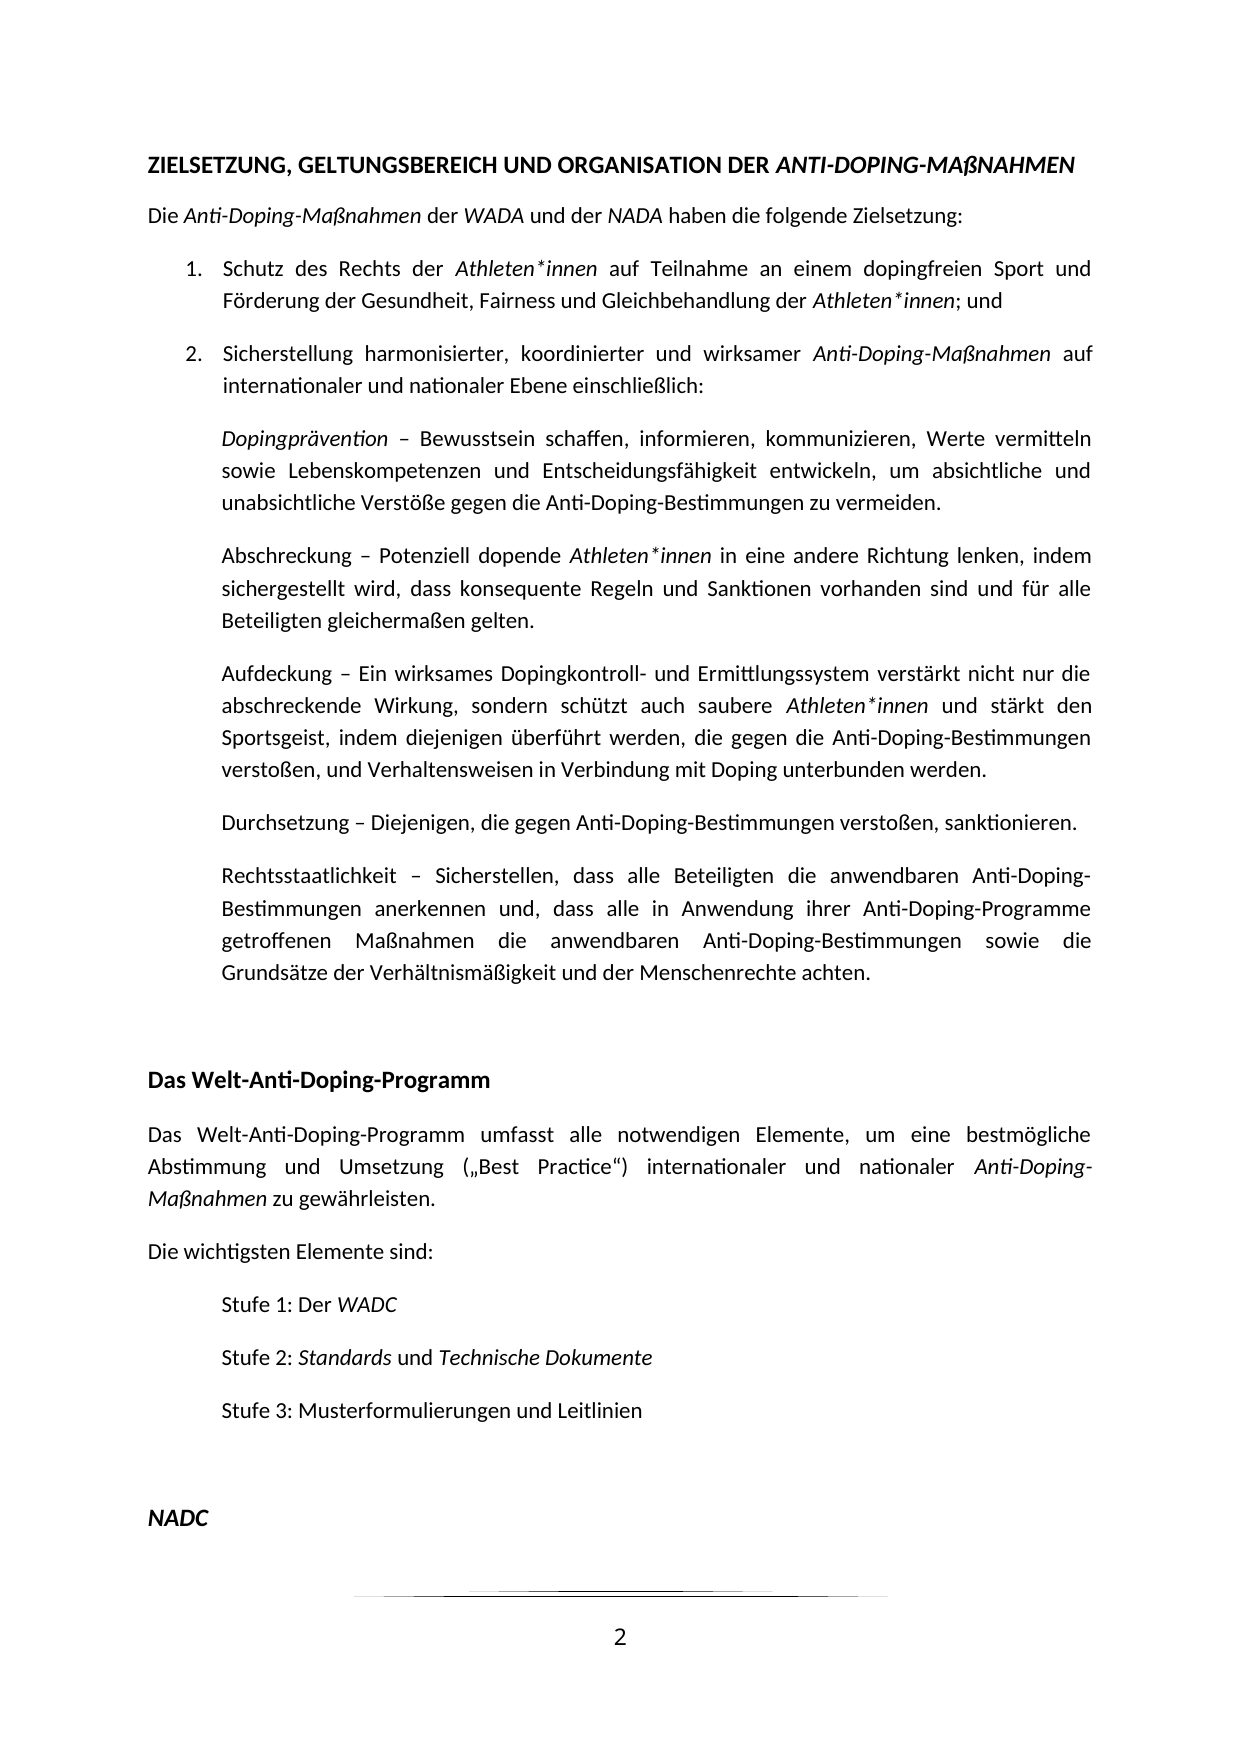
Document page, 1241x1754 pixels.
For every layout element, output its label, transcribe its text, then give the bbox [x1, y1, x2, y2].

text Stufe 3: Musterformulierungen und Leitlinien [148, 1396, 1093, 1424]
text Dopingprävention – Bewusstsein schaffen, informieren, kommunizieren, Werte vermitteln sowie Lebenskompetenzen und Entscheidungsfähigkeit entwickeln, um absichtliche und unabsichtliche Verstöße gegen die Anti-Doping-Bestimmungen zu vermeiden. [221, 424, 1093, 517]
text Die Anti-Doping-Maßnahmen der WADA und der NADA haben die folgende Zielsetzung: [148, 201, 1093, 229]
text Stufe 2: Standards und Technische Dokumente [148, 1343, 1093, 1371]
subtitle ZIELSETZUNG, GELTUNGSBEREICH UND ORGANISATION DER ANTI-DOPING-MAßNAHMEN [148, 149, 1093, 180]
text Rechtsstaatlichkeit – Sicherstellen, dass alle Beteiligten die anwendbaren Anti-Doping-Bestimmungen anerkennen und, dass alle in Anwendung ihrer Anti-Doping-Programme getroffenen Maßnahmen die anwendbaren Anti-Doping-Bestimmungen sowie die Grundsätze der Verhältnismäßigkeit und der Menschenrechte achten. [221, 862, 1093, 986]
text Das Welt-Anti-Doping-Programm umfasst alle notwendigen Elemente, um eine bestmögliche Abstimmung und Umsetzung („Best Practice“) internationaler und nationaler Anti-Doping-Maßnahmen zu gewährleisten. [148, 1120, 1093, 1212]
list Sicherstellung harmonisierter, koordinierter und wirksamer Anti-Doping-Maßnahmen auf internationaler und nationaler Ebene einschließlich: [185, 339, 1093, 399]
text Die wichtigsten Elemente sind: [148, 1237, 1093, 1265]
text Durchsetzung – Diejenigen, die gegen Anti-Doping-Bestimmungen verstoßen, sanktionieren. [221, 808, 1093, 837]
list Schutz des Rechts der Athleten*innen auf Teilnahme an einem dopingfreien Sport und Förderung der Gesundheit, Fairness und Gleichbehandlung der Athleten*innen; und [185, 254, 1093, 314]
text Abschreckung – Potenziell dopende Athleten*innen in eine andere Richtung lenken, indem sichergestellt wird, dass konsequente Regeln und Sanktionen vorhanden sind und für alle Beteiligten gleichermaßen gelten. [221, 542, 1093, 634]
text Das Welt-Anti-Doping-Programm [148, 1064, 1093, 1095]
text Aufdeckung – Ein wirksames Dopingkontroll- und Ermittlungssystem verstärkt nicht nur die abschreckende Wirkung, sondern schützt auch saubere Athleten*innen und stärkt den Sportsgeist, indem diejenigen überführt werden, die gegen die Anti-Doping-Bestimmungen verstoßen, und Verhaltensweisen in Verbindung mit Doping unterbunden werden. [221, 659, 1093, 783]
text NADC [148, 1502, 1093, 1533]
text Stufe 1: Der WADC [148, 1290, 1093, 1318]
